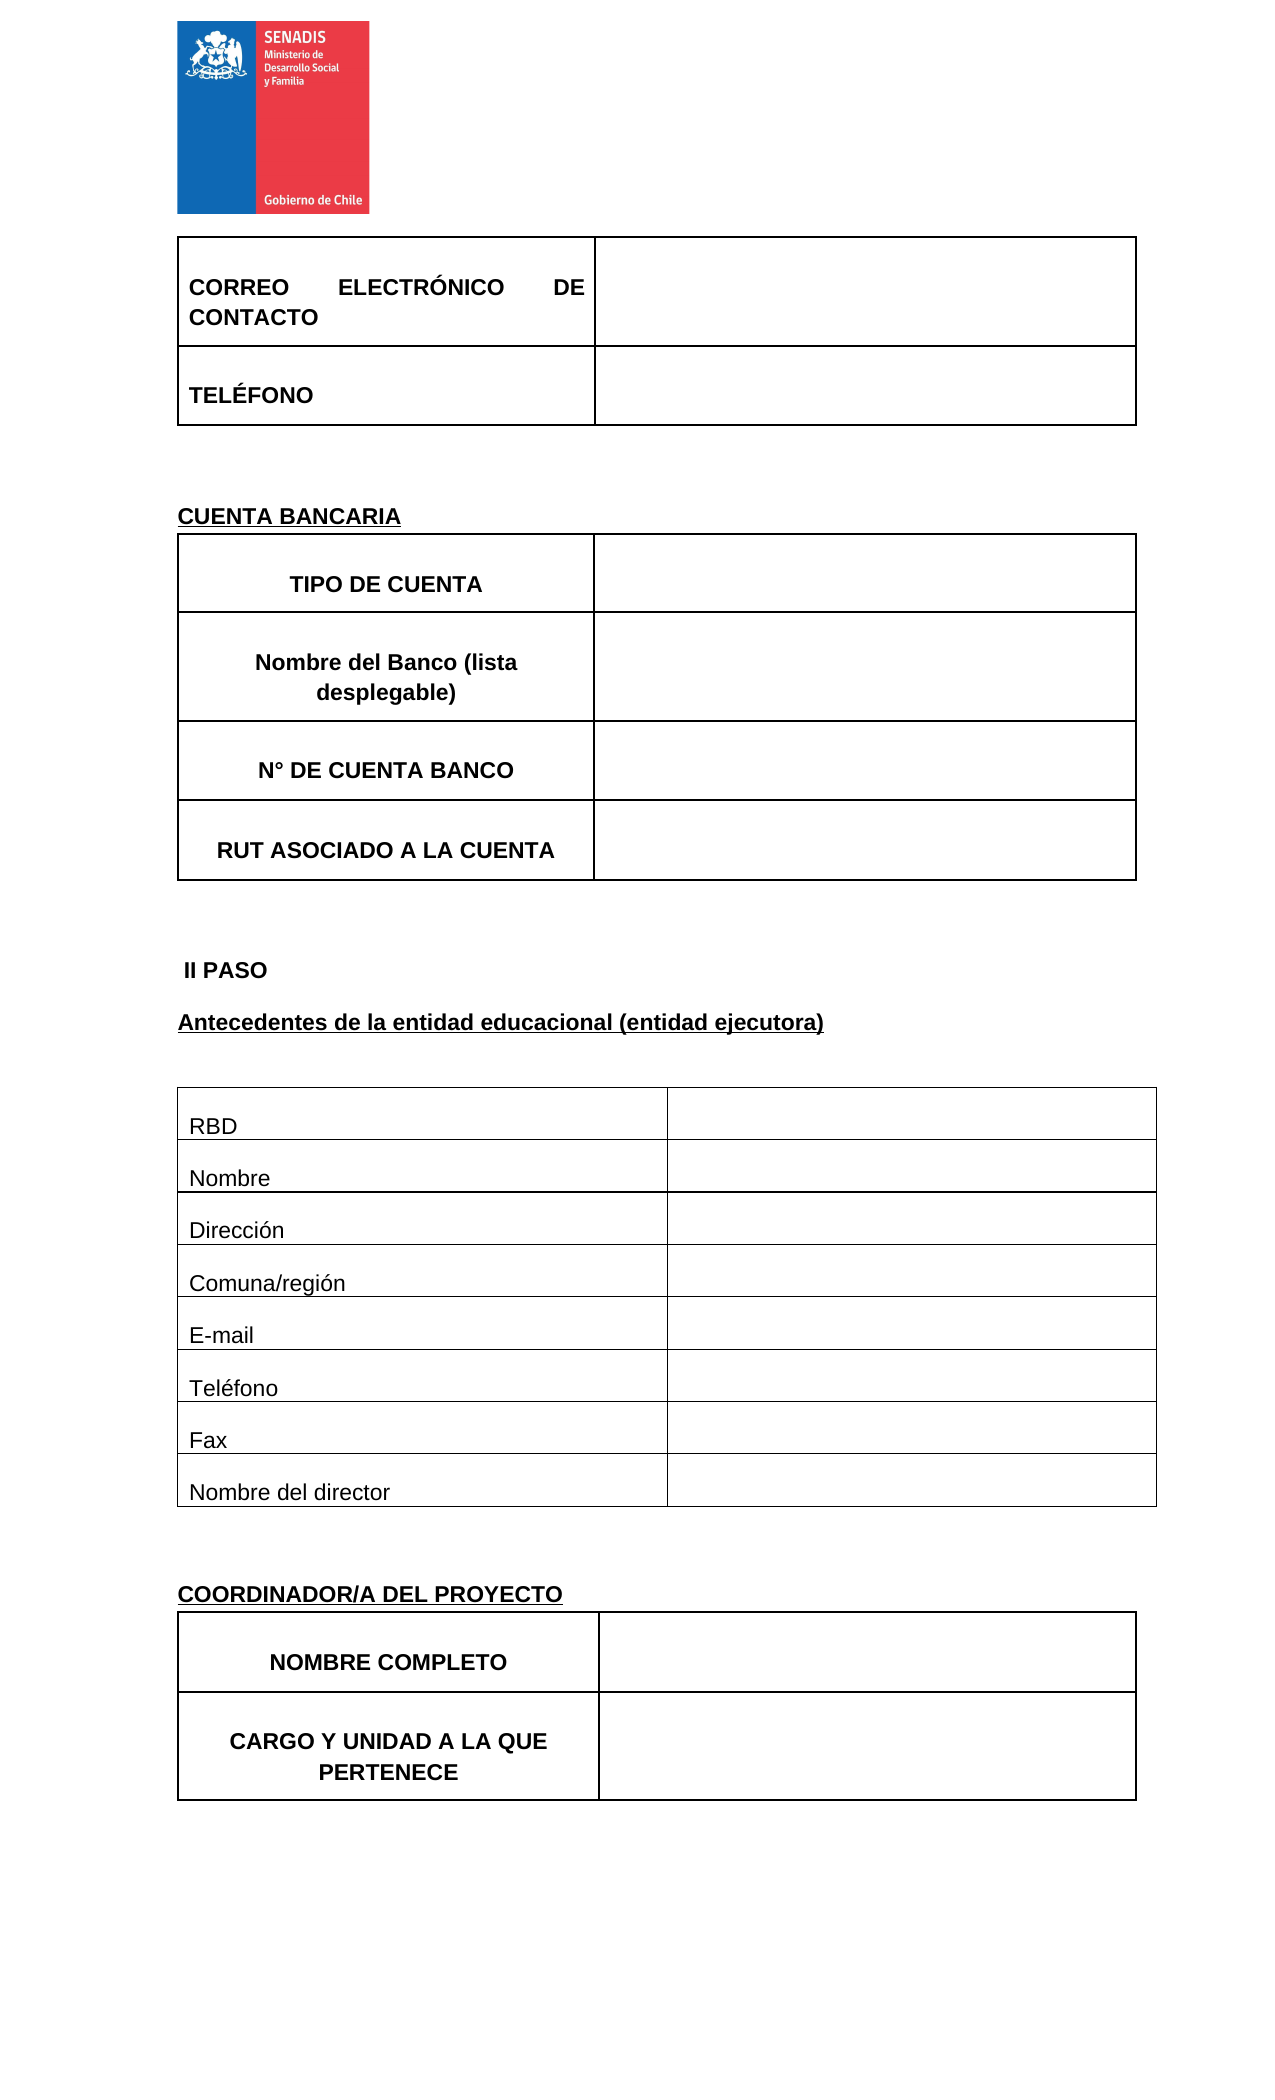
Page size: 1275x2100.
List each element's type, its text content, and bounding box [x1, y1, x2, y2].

table_cell [668, 1454, 1156, 1506]
table_cell Teléfono [178, 1350, 667, 1401]
table_cell CORREO ELECTRÓNICO DE CONTACTO [179, 238, 594, 344]
table_cell Nombre [178, 1140, 667, 1191]
table_cell Fax [178, 1402, 667, 1453]
table_header TIPO DE CUENTA [179, 535, 593, 611]
picture [177, 21, 370, 214]
table_header RBD [178, 1088, 667, 1139]
table_cell [668, 1402, 1156, 1453]
table_cell TELÉFONO [179, 347, 594, 424]
table_cell [668, 1140, 1156, 1191]
table_cell [595, 801, 1135, 879]
table_cell Comuna/región [178, 1245, 667, 1296]
table_header NOMBRE COMPLETO [179, 1613, 598, 1691]
table_cell CARGO Y UNIDAD A LA QUE PERTENECE [179, 1693, 598, 1799]
table_cell Nombre del director [178, 1454, 667, 1506]
table_cell [668, 1193, 1156, 1244]
table_cell [668, 1297, 1156, 1348]
text CUENTA BANCARIA [177, 503, 1157, 529]
table_cell RUT ASOCIADO A LA CUENTA [179, 801, 593, 879]
table_cell [600, 1693, 1135, 1799]
table_cell [595, 613, 1135, 719]
table_cell [668, 1245, 1156, 1296]
text Antecedentes de la entidad educacional (entidad ejecutora) [177, 1009, 1157, 1035]
table_cell E-mail [178, 1297, 667, 1348]
table_cell [596, 347, 1135, 424]
table_cell Nombre del Banco (lista desplegable) [179, 613, 593, 719]
text II PASO [177, 957, 1157, 984]
table_header [600, 1613, 1135, 1691]
table_header [668, 1088, 1156, 1139]
table_cell [668, 1350, 1156, 1401]
text COORDINADOR/A DEL PROYECTO [177, 1581, 1157, 1607]
table_cell [595, 722, 1135, 799]
table_header [595, 535, 1135, 611]
table_cell N° DE CUENTA BANCO [179, 722, 593, 799]
table_cell [596, 238, 1135, 344]
table_cell Dirección [178, 1193, 667, 1244]
